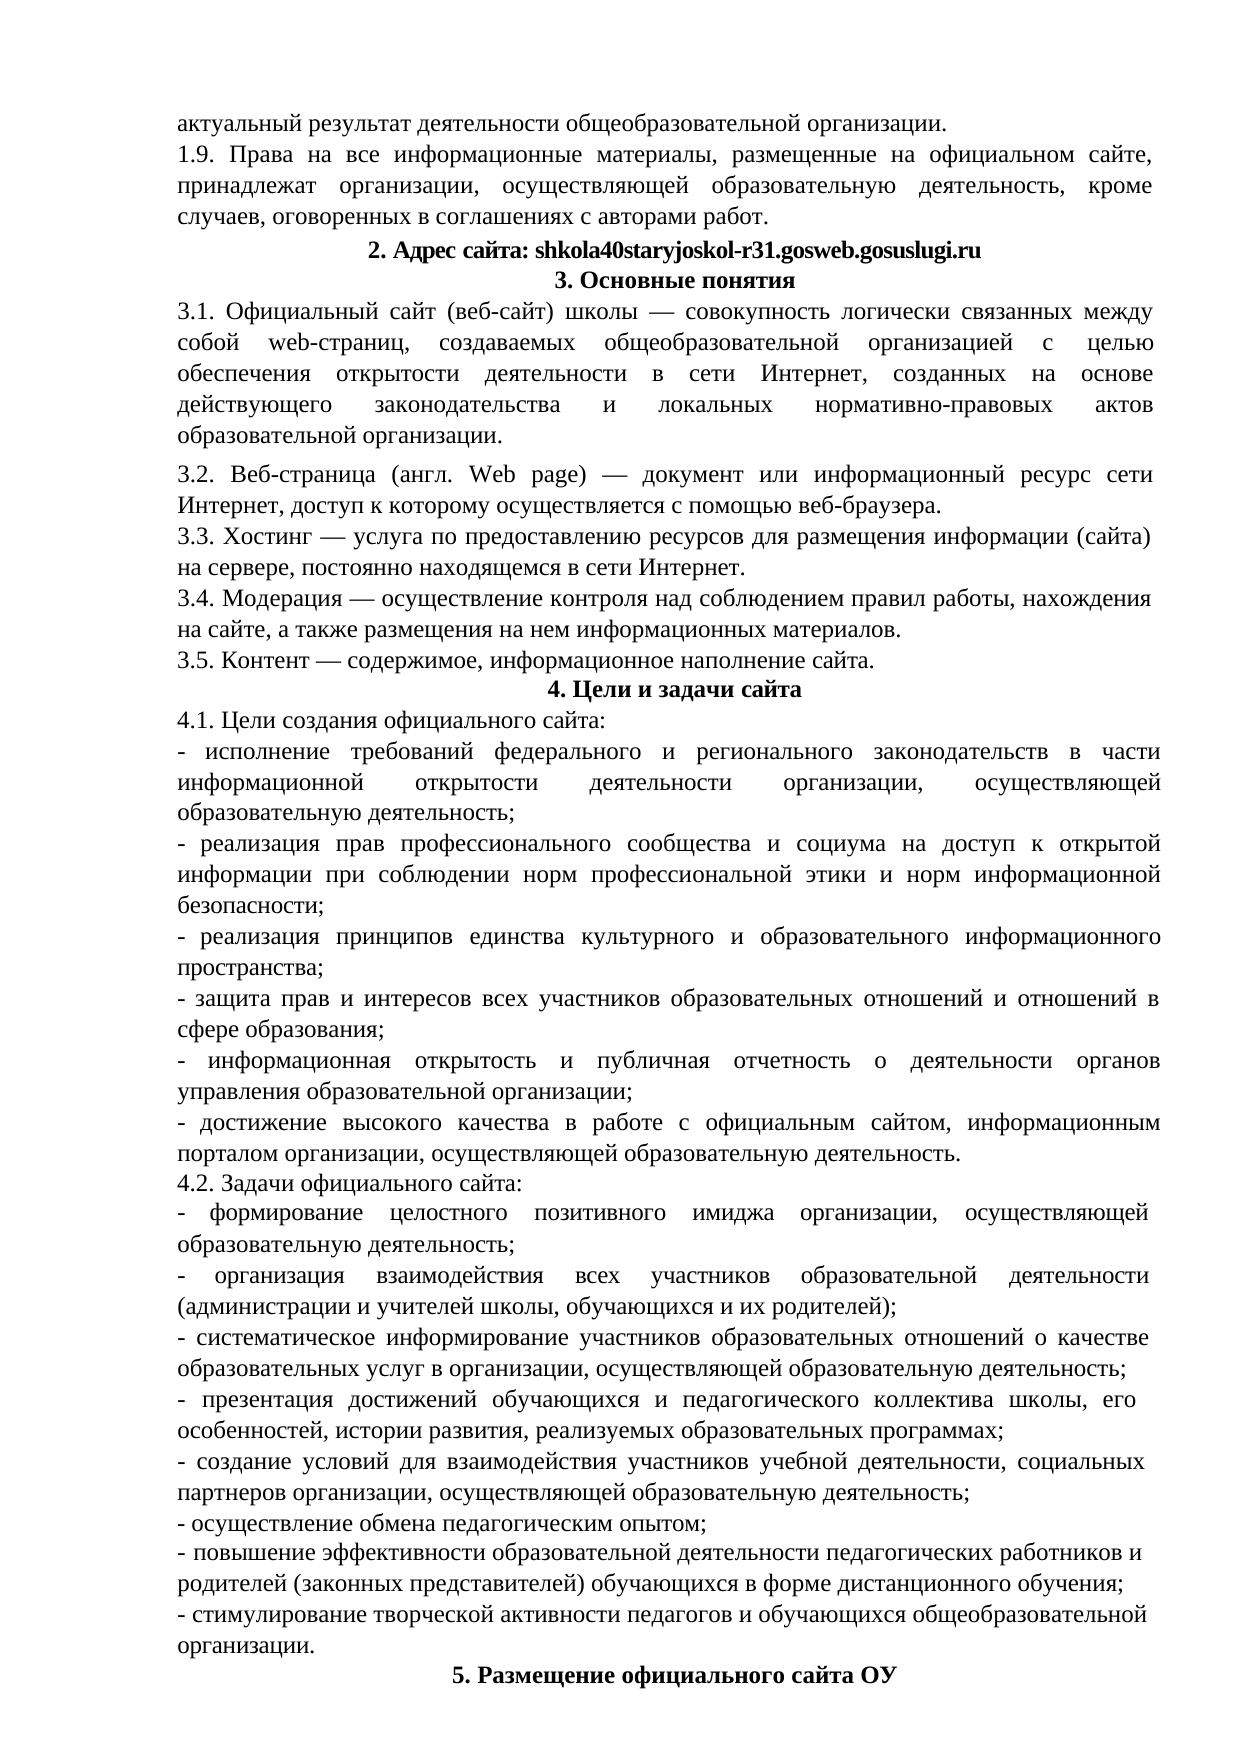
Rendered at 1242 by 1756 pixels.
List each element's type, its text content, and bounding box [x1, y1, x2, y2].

list осуществление обмена педагогическим опытом; [177, 1508, 1173, 1537]
list исполнение требований федерального и регионального законодательств в части информационной открытости деятельности организации, осуществляющей образовательную деятельность; [177, 736, 1162, 826]
list Модерация — осуществление контроля над соблюдением правил работы, нахождения на сайте, а также размещения на нем информационных материалов. [177, 583, 1152, 643]
list Адрес сайта: shkola40staryjoskol-r31.gosweb.gosuslugi.ru [177, 235, 1173, 264]
list Цели и задачи сайта [177, 674, 1173, 703]
list реализация прав профессионального сообщества и социума на доступ к открытой информации при соблюдении норм профессиональной этики и норм информационной безопасности; [177, 828, 1162, 919]
list Хостинг — услуга по предоставлению ресурсов для размещения информации (сайта) на сервере, постоянно находящемся в сети Интернет. [177, 521, 1152, 581]
list Задачи официального сайта: [177, 1168, 1173, 1197]
list Цели создания официального сайта: [177, 705, 1173, 734]
list формирование целостного позитивного имиджа организации, осуществляющей образовательную деятельность; [177, 1197, 1151, 1257]
list защита прав и интересов всех участников образовательных отношений и отношений в сфере образования; [177, 983, 1161, 1043]
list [177, 108, 1152, 137]
list Размещение официального сайта ОУ [177, 1661, 1173, 1689]
list достижение высокого качества в работе с официальным сайтом, информационным порталом организации, осуществляющей образовательную деятельность. [177, 1107, 1162, 1167]
list Контент — содержимое, информационное наполнение сайта. [177, 645, 1173, 674]
list повышение эффективности образовательной деятельности педагогических работников и родителей (законных представителей) обучающихся в форме дистанционного обучения; [177, 1537, 1152, 1597]
list информационная открытость и публичная отчетность о деятельности органов управления образовательной организации; [177, 1045, 1162, 1105]
list систематическое информирование участников образовательных отношений о качестве образовательных услуг в организации, осуществляющей образовательную деятельность; [177, 1322, 1162, 1382]
list Основные понятия [177, 266, 1173, 294]
list организация взаимодействия всех участников образовательной деятельности (администрации и учителей школы, обучающихся и их родителей); [177, 1260, 1153, 1320]
list реализация принципов единства культурного и образовательного информационного пространства; [177, 921, 1162, 981]
list стимулирование творческой активности педагогов и обучающихся общеобразовательной организации. [177, 1599, 1152, 1659]
list Официальный сайт (веб-сайт) школы — совокупность логически связанных между собой web-страниц, создаваемых общеобразовательной организацией с целью обеспечения открытости деятельности в сети Интернет, созданных на основе действующего законодательства и локальных нормативно-правовых актов образовательной организации. [177, 296, 1154, 449]
list создание условий для взаимодействия участников учебной деятельности, социальных партнеров организации, осуществляющей образовательную деятельность; [177, 1446, 1162, 1506]
list Права на все информационные материалы, размещенные на официальном сайте, принадлежат организации, осуществляющей образовательную деятельность, кроме случаев, оговоренных в соглашениях с авторами работ. [177, 139, 1153, 230]
list Веб-страница (англ. Web page) — документ или информационный ресурс сети Интернет, доступ к которому осуществляется с помощью веб-браузера. [177, 459, 1153, 519]
list презентация достижений обучающихся и педагогического коллектива школы, его особенностей, истории развития, реализуемых образовательных программах; [177, 1384, 1162, 1444]
